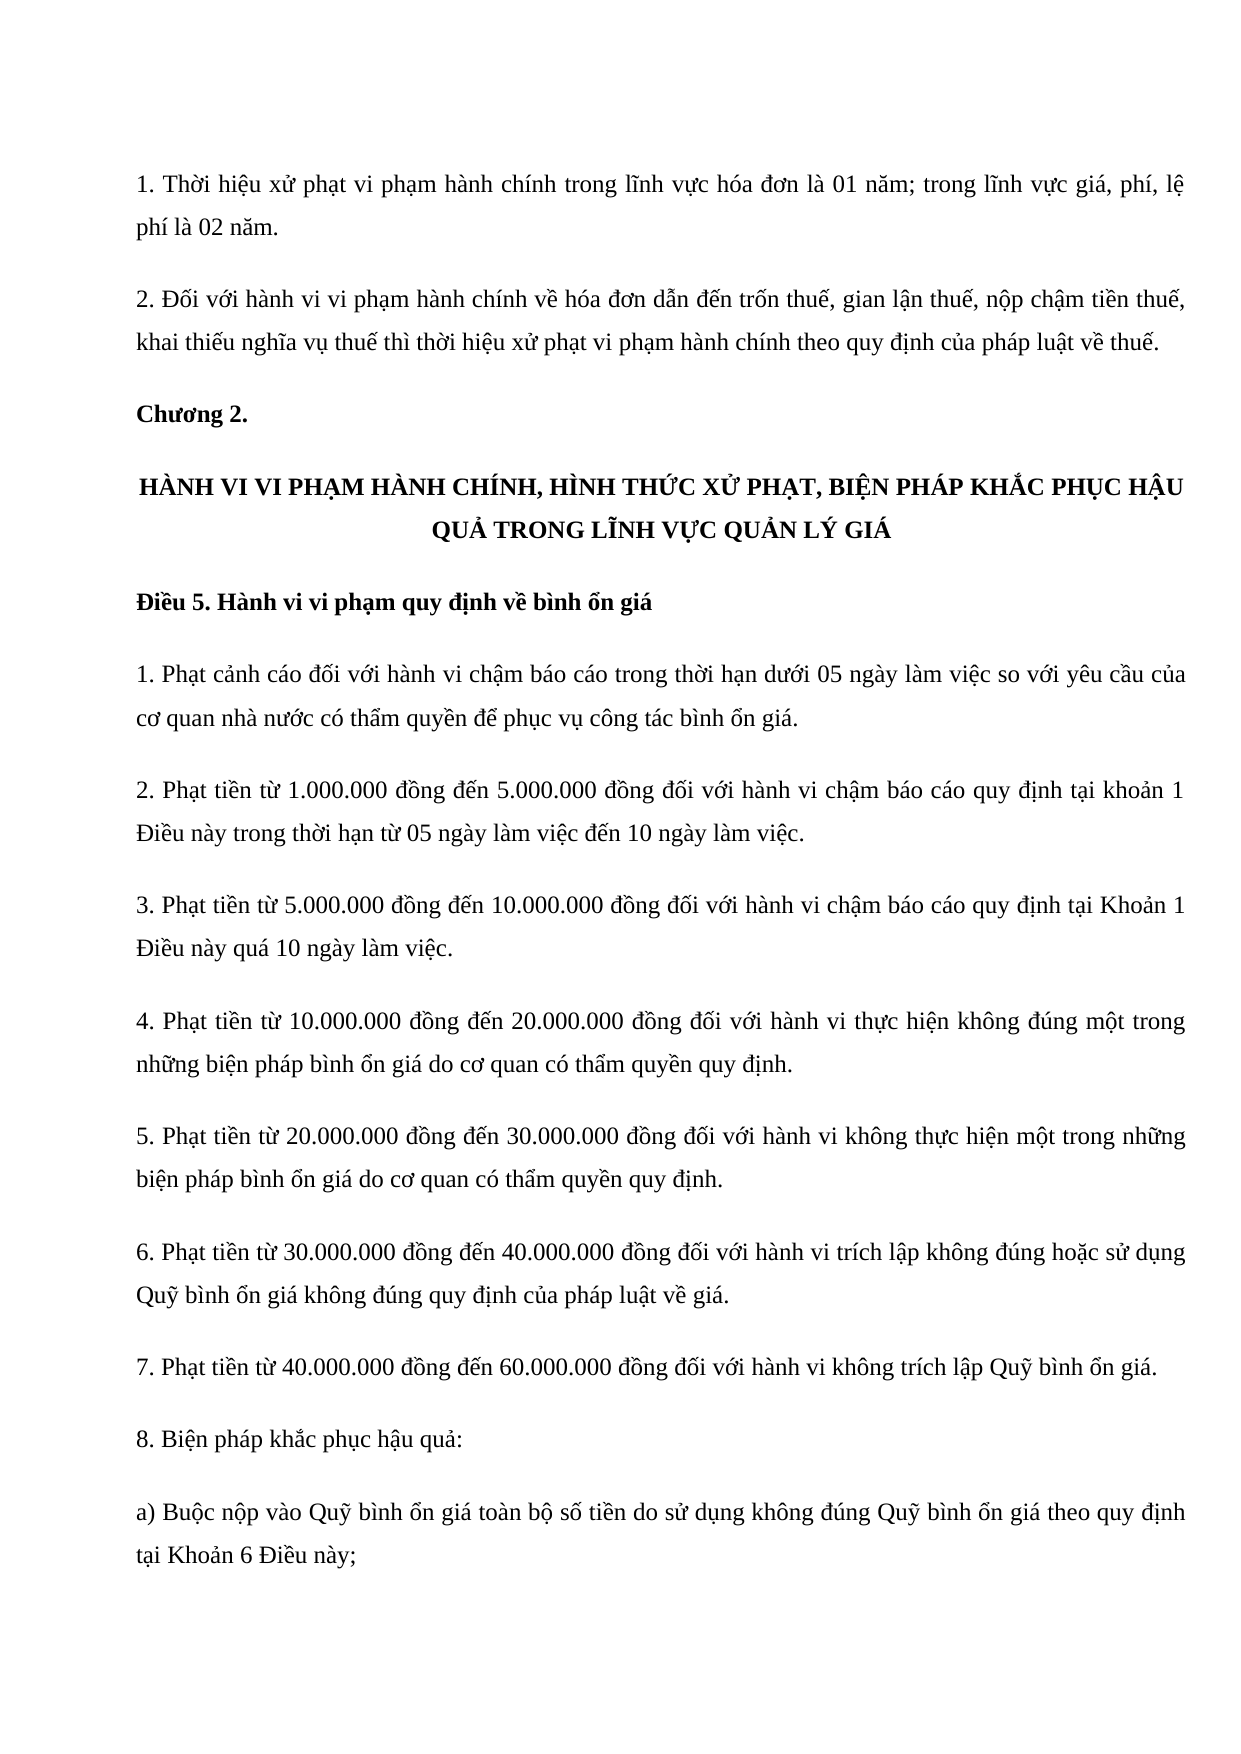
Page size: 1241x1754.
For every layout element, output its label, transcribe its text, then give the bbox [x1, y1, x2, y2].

text 7. Phạt tiền từ 40.000.000 đồng đến 60.000.000 đồng đối với hành vi không trích lập Quỹ bình ổn giá. [136, 1352, 1187, 1381]
text Chương 2. [136, 399, 1187, 428]
text Điều 5. Hành vi vi phạm quy định về bình ổn giá [136, 587, 1187, 616]
text 1. Phạt cảnh cáo đối với hành vi chậm báo cáo trong thời hạn dưới 05 ngày làm việc so với yêu cầu của cơ quan nhà nước có thẩm quyền để phục vụ công tác bình ổn giá. [136, 659, 1187, 731]
text 4. Phạt tiền từ 10.000.000 đồng đến 20.000.000 đồng đối với hành vi thực hiện không đúng một trong những biện pháp bình ổn giá do cơ quan có thẩm quyền quy định. [136, 1006, 1187, 1078]
text 3. Phạt tiền từ 5.000.000 đồng đến 10.000.000 đồng đối với hành vi chậm báo cáo quy định tại Khoản 1 Điều này quá 10 ngày làm việc. [136, 890, 1187, 962]
text 2. Đối với hành vi vi phạm hành chính về hóa đơn dẫn đến trốn thuế, gian lận thuế, nộp chậm tiền thuế, khai thiếu nghĩa vụ thuế thì thời hiệu xử phạt vi phạm hành chính theo quy định của pháp luật về thuế. [136, 284, 1187, 356]
text a) Buộc nộp vào Quỹ bình ổn giá toàn bộ số tiền do sử dụng không đúng Quỹ bình ổn giá theo quy định tại Khoản 6 Điều này; [136, 1497, 1187, 1568]
text 5. Phạt tiền từ 20.000.000 đồng đến 30.000.000 đồng đối với hành vi không thực hiện một trong những biện pháp bình ổn giá do cơ quan có thẩm quyền quy định. [136, 1121, 1187, 1193]
text HÀNH VI VI PHẠM HÀNH CHÍNH, HÌNH THỨC XỬ PHẠT, BIỆN PHÁP KHẮC PHỤC HẬU QUẢ TRONG LĨNH VỰC QUẢN LÝ GIÁ [136, 472, 1187, 544]
text 2. Phạt tiền từ 1.000.000 đồng đến 5.000.000 đồng đối với hành vi chậm báo cáo quy định tại khoản 1 Điều này trong thời hạn từ 05 ngày làm việc đến 10 ngày làm việc. [136, 775, 1187, 847]
text 8. Biện pháp khắc phục hậu quả: [136, 1424, 1187, 1453]
text 1. Thời hiệu xử phạt vi phạm hành chính trong lĩnh vực hóa đơn là 01 năm; trong lĩnh vực giá, phí, lệ phí là 02 năm. [136, 169, 1187, 241]
text 6. Phạt tiền từ 30.000.000 đồng đến 40.000.000 đồng đối với hành vi trích lập không đúng hoặc sử dụng Quỹ bình ổn giá không đúng quy định của pháp luật về giá. [136, 1237, 1187, 1308]
